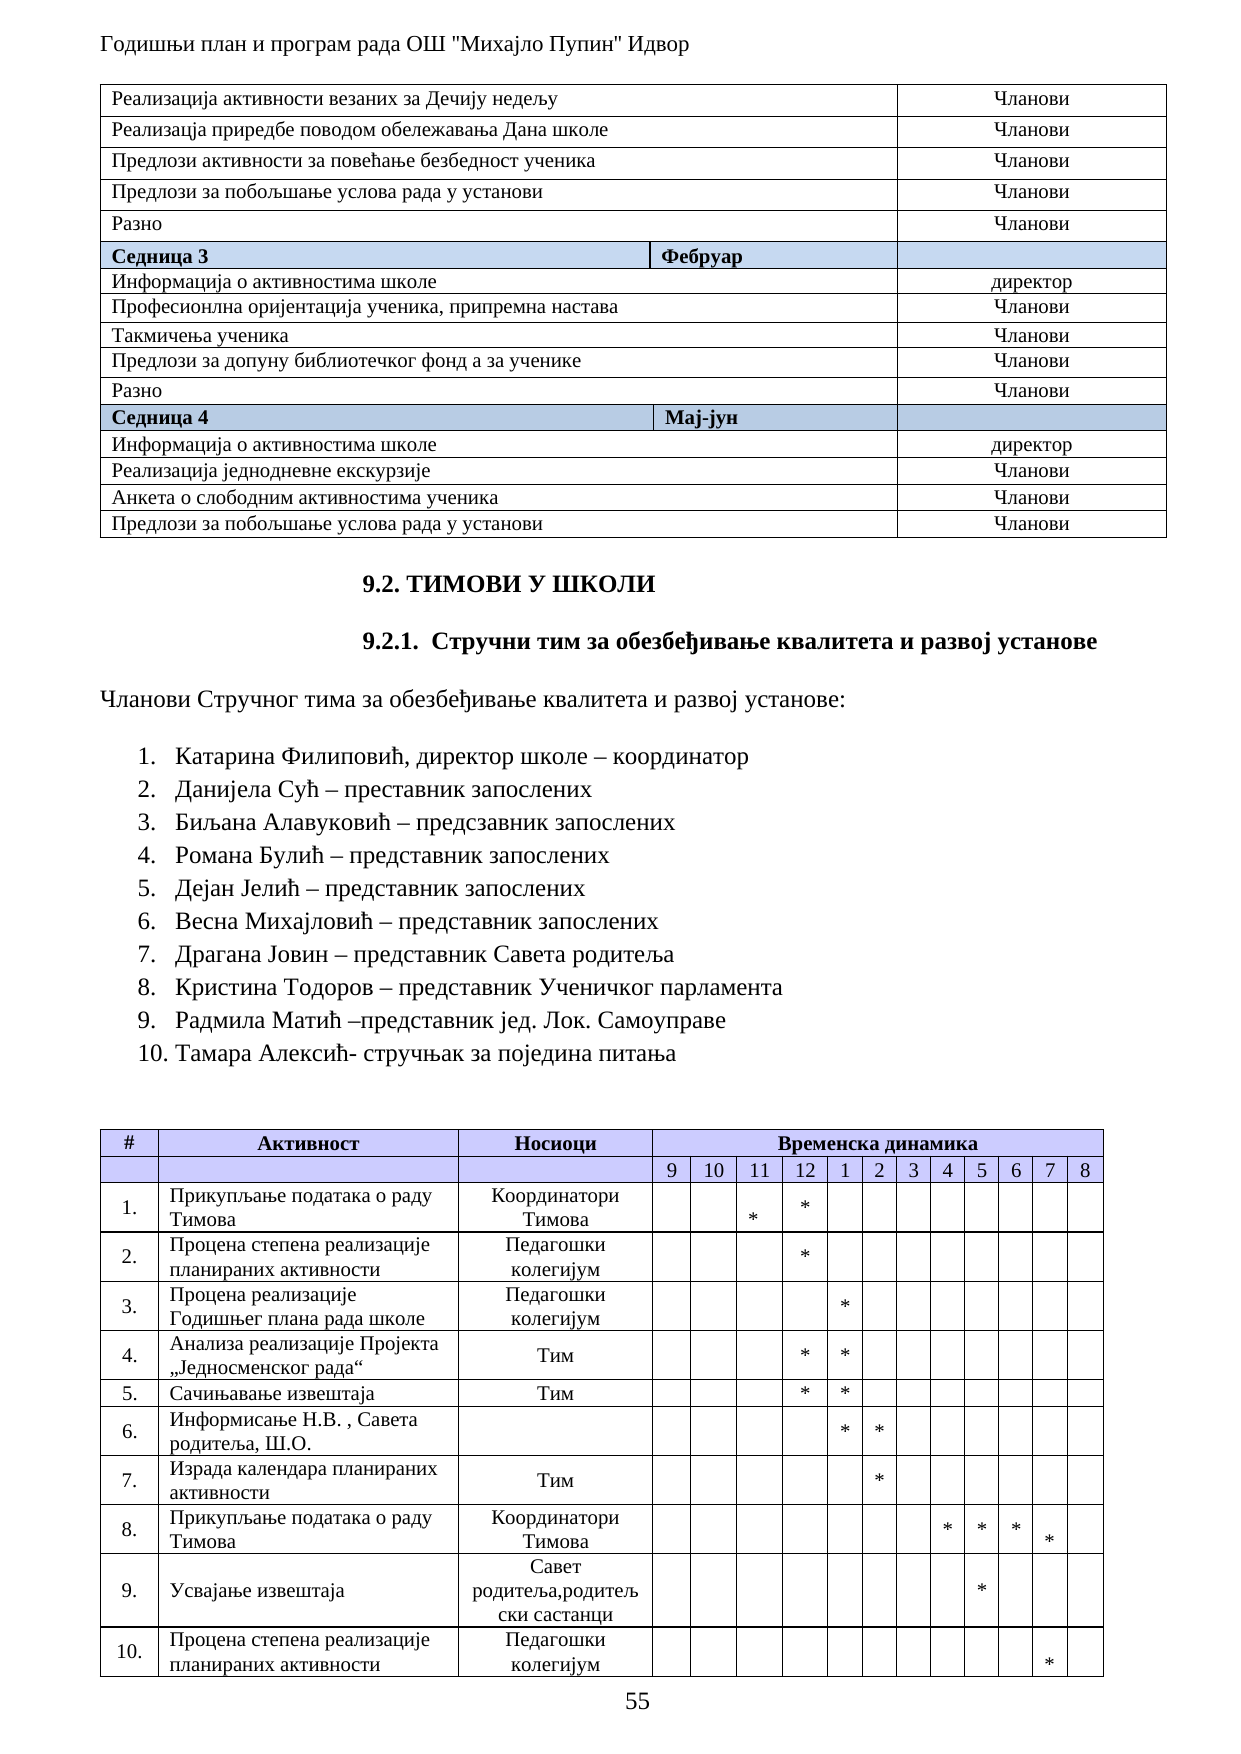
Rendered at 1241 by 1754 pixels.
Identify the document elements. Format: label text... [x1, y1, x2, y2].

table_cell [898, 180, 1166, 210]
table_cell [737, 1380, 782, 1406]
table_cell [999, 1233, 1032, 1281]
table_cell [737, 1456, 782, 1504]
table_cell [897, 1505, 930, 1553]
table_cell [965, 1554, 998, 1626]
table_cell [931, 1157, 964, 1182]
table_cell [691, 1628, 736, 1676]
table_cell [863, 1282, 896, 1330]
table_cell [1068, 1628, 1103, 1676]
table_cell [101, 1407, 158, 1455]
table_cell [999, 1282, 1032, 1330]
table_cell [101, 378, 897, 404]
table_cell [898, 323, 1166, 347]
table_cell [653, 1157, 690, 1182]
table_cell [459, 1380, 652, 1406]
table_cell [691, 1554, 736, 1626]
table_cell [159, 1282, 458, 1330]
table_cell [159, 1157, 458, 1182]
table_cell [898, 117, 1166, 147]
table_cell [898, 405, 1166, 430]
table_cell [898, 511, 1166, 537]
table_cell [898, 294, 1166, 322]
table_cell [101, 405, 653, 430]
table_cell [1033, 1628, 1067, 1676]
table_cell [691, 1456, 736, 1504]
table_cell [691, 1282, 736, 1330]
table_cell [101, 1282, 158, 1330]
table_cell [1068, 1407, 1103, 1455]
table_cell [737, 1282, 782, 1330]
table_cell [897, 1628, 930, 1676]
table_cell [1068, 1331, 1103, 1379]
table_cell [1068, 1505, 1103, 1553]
list Данијела Сућ – преставник запослених [137, 774, 1175, 803]
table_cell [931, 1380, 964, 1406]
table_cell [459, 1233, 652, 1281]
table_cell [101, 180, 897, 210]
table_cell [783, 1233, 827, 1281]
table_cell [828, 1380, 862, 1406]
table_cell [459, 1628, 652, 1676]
list Биљана Алавуковић – предсзавник запослених [137, 807, 1175, 836]
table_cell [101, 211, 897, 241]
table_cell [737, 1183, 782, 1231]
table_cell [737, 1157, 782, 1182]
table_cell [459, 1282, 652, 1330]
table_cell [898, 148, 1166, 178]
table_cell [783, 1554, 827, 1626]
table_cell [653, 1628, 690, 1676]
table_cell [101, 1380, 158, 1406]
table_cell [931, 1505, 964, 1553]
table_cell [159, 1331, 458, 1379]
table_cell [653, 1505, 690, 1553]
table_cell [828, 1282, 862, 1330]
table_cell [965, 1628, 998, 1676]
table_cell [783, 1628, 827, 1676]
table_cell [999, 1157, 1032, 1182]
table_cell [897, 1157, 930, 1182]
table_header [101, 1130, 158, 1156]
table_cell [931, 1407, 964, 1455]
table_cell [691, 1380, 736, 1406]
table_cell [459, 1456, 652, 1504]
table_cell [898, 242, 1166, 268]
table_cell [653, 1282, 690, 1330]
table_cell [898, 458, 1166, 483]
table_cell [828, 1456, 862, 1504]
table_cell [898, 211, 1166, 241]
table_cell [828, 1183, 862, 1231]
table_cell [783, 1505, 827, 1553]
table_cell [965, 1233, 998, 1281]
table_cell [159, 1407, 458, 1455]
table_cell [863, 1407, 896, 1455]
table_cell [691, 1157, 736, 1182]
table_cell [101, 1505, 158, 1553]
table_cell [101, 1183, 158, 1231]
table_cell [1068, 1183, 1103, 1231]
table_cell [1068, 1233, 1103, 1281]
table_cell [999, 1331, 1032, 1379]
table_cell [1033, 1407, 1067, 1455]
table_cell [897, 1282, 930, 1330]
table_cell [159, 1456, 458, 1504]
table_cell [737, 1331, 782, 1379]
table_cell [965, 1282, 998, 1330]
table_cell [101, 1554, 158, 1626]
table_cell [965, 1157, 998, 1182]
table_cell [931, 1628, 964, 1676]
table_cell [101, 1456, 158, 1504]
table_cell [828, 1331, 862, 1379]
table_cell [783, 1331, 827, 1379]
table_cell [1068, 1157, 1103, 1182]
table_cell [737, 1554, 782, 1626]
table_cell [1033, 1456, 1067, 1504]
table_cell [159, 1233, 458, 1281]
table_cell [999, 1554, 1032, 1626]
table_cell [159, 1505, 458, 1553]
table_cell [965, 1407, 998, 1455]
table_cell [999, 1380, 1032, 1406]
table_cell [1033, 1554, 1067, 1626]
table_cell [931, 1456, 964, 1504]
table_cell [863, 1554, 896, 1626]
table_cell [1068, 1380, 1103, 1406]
text Чланови Стручног тима за обезбеђивање квалитета и развој установе: [100, 684, 1175, 713]
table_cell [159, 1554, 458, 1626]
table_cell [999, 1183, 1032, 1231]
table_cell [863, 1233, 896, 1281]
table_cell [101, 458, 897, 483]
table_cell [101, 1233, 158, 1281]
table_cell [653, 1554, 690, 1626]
list Кристина Тодоров – представник Ученичког парламента [137, 972, 1175, 1001]
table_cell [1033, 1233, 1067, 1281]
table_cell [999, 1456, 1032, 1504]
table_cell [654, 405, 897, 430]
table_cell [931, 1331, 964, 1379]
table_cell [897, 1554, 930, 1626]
list Катарина Филиповић, директор школе – координатор [137, 741, 1175, 770]
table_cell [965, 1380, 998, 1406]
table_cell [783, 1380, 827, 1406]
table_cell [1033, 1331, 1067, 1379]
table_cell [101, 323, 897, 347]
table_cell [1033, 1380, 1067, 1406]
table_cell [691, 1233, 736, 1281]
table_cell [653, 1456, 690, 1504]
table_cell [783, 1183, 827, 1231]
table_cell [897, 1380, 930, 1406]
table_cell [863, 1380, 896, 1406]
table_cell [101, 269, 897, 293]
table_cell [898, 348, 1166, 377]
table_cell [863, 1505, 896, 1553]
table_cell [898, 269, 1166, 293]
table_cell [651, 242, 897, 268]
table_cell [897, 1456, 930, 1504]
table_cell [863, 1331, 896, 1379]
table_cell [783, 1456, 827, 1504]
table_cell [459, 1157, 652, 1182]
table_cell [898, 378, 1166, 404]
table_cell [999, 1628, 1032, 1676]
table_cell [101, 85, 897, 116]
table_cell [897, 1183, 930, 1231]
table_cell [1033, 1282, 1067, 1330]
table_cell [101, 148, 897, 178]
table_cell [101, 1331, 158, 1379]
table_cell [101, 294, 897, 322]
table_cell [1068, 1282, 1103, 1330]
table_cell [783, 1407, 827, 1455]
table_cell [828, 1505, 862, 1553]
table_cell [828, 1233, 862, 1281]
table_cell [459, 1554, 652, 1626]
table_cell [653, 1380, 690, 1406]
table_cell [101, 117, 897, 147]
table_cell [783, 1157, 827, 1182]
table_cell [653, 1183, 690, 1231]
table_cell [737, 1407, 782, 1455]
list Драгана Јовин – представник Савета родитеља [137, 939, 1175, 968]
list Романа Булић – представник запослених [137, 840, 1175, 869]
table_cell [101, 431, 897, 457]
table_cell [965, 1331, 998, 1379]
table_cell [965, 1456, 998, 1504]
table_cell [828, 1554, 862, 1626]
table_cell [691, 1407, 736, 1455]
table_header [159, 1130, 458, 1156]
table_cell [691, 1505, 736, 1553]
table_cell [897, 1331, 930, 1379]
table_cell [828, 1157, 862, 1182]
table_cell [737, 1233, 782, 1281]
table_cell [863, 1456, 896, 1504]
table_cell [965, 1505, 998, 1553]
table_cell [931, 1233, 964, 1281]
list Весна Михајловић – представник запослених [137, 906, 1175, 935]
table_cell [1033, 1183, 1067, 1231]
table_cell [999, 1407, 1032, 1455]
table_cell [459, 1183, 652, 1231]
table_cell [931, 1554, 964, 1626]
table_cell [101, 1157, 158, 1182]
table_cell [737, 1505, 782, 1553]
list Тамара Алексић- стручњак за поједина питања [137, 1038, 1175, 1067]
list Радмила Матић –представник јед. Лок. Самоуправе [137, 1006, 1175, 1034]
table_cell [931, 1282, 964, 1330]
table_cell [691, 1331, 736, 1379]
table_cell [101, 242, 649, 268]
subtitle 9.2.1. Стручни тим за обезбеђивање квалитета и развој установе [362, 626, 1175, 655]
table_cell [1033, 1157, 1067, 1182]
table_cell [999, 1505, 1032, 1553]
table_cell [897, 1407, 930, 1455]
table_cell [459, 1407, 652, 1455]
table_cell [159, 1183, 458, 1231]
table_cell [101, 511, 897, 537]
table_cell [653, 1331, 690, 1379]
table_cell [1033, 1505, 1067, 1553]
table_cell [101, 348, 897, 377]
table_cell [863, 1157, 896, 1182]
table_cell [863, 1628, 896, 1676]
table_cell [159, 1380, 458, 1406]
list Дејан Јелић – представник запослених [137, 873, 1175, 902]
subtitle 9.2. ТИМОВИ У ШКОЛИ [362, 569, 1175, 598]
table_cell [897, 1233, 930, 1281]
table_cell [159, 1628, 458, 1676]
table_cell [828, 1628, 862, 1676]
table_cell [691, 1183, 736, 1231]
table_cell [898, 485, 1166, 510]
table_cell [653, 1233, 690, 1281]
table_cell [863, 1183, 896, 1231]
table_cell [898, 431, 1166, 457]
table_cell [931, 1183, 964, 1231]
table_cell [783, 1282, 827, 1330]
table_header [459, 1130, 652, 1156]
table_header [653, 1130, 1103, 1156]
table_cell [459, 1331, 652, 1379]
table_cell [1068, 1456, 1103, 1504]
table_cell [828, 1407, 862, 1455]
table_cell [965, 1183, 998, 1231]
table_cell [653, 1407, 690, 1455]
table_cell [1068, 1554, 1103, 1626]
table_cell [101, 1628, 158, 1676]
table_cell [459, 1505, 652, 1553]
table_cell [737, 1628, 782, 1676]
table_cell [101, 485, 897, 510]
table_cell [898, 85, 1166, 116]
